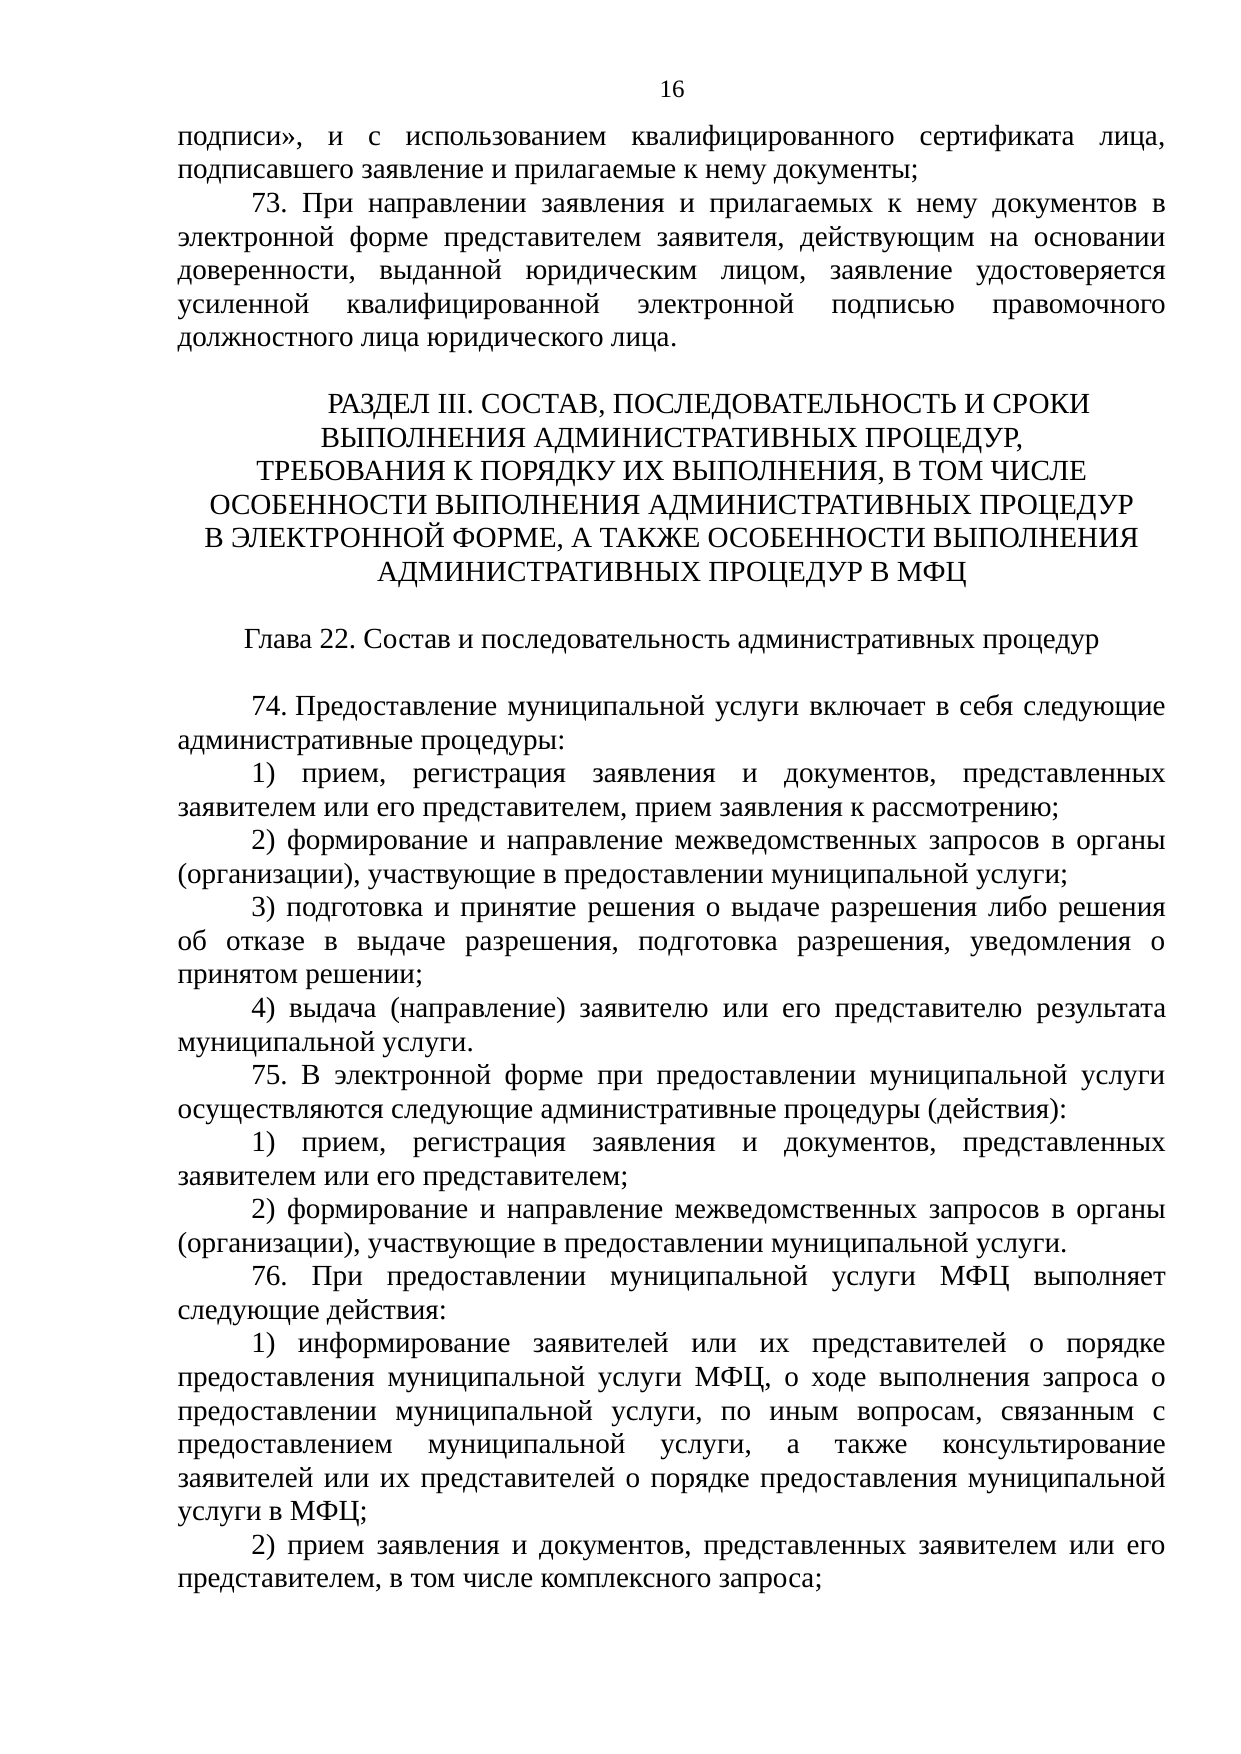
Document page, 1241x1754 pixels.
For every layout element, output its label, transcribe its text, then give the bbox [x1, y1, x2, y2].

text 2) формирование и направление межведомственных запросов в органы (организации), участвующие в предоставлении муниципальной услуги. [177, 1191, 1166, 1258]
text 1) информирование заявителей или их представителей о порядке предоставления муниципальной услуги МФЦ, о ходе выполнения запроса о предоставлении муниципальной услуги, по иным вопросам, связанным с предоставлением муниципальной услуги, а также консультирование заявителей или их представителей о порядке предоставления муниципальной услуги в МФЦ; [177, 1326, 1166, 1527]
text 2) прием заявления и документов, представленных заявителем или его представителем, в том числе комплексного запроса; [177, 1527, 1166, 1594]
text 1) прием, регистрация заявления и документов, представленных заявителем или его представителем, прием заявления к рассмотрению; [177, 755, 1166, 822]
text 1) прием, регистрация заявления и документов, представленных заявителем или его представителем; [177, 1124, 1166, 1191]
text 76. При предоставлении муниципальной услуги МФЦ выполняет следующие действия: [177, 1258, 1166, 1326]
text 2) формирование и направление межведомственных запросов в органы (организации), участвующие в предоставлении муниципальной услуги; [177, 822, 1166, 889]
text 4) выдача (направление) заявителю или его представителю результата муниципальной услуги. [177, 990, 1166, 1057]
text 74. Предоставление муниципальной услуги включает в себя следующие административные процедуры: [177, 688, 1166, 755]
text Глава 22. Состав и последовательность административных процедур [177, 621, 1166, 655]
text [177, 118, 1166, 185]
text 3) подготовка и принятие решения о выдаче разрешения либо решения об отказе в выдаче разрешения, подготовка разрешения, уведомления о принятом решении; [177, 889, 1166, 990]
text РАЗДЕЛ III. СОСТАВ, ПОСЛЕДОВАТЕЛЬНОСТЬ И СРОКИ ВЫПОЛНЕНИЯ АДМИНИСТРАТИВНЫХ ПРОЦЕДУР, ТРЕБОВАНИЯ К ПОРЯДКУ ИХ ВЫПОЛНЕНИЯ, В ТОМ ЧИСЛЕ ОСОБЕННОСТИ ВЫПОЛНЕНИЯ АДМИНИСТРАТИВНЫХ ПРОЦЕДУР В ЭЛЕКТРОННОЙ ФОРМЕ, А ТАКЖЕ ОСОБЕННОСТИ ВЫПОЛНЕНИЯ АДМИНИСТРАТИВНЫХ ПРОЦЕДУР В МФЦ [177, 386, 1166, 588]
text 75. В электронной форме при предоставлении муниципальной услуги осуществляются следующие административные процедуры (действия): [177, 1057, 1166, 1124]
text 73. При направлении заявления и прилагаемых к нему документов в электронной форме представителем заявителя, действующим на основании доверенности, выданной юридическим лицом, заявление удостоверяется усиленной квалифицированной электронной подписью правомочного должностного лица юридического лица. [177, 185, 1166, 353]
